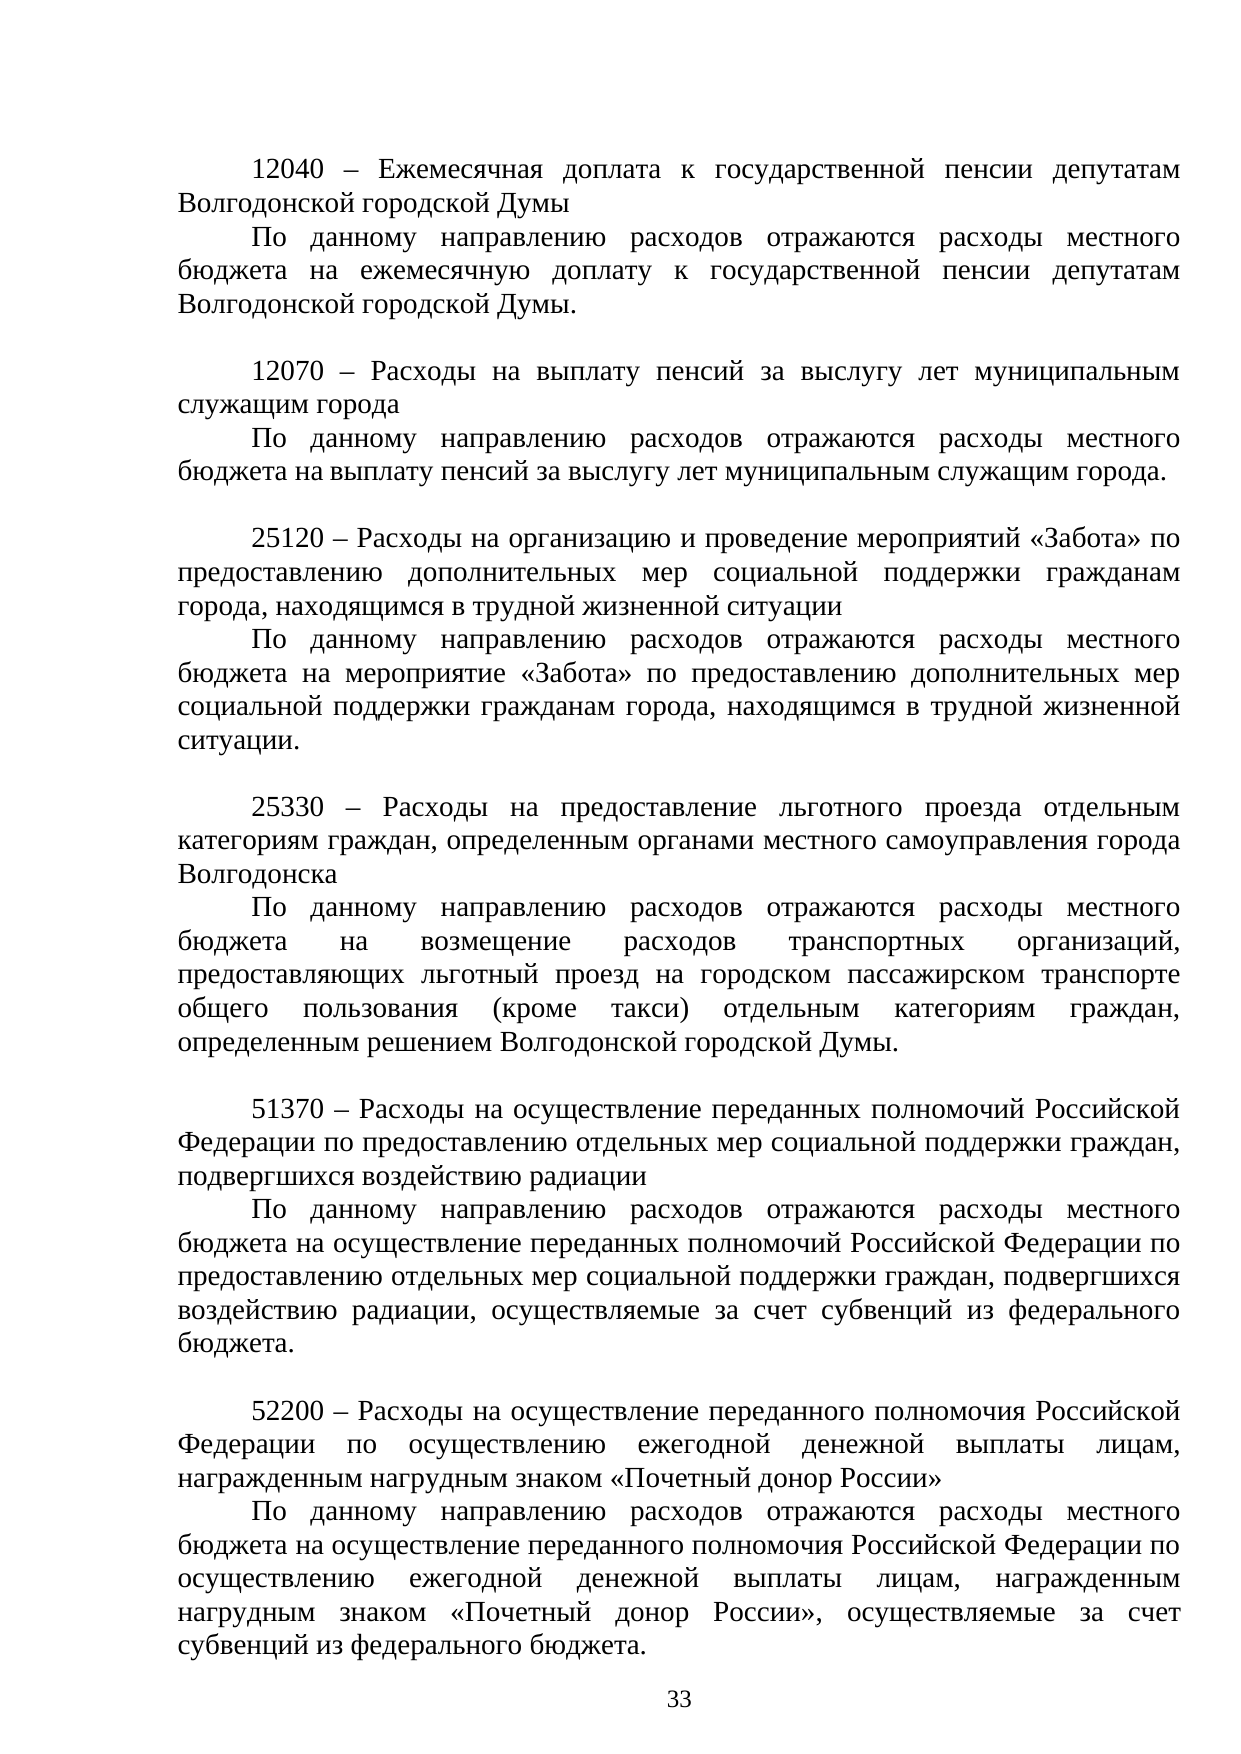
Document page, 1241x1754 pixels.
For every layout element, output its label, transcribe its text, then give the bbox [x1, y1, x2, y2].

text 25120 – Расходы на организацию и проведение мероприятий «Забота» по предоставлению дополнительных мер социальной поддержки гражданам города, находящимся в трудной жизненной ситуации [177, 521, 1181, 621]
text По данному направлению расходов отражаются расходы местного бюджета на осуществление переданных полномочий Российской Федерации по предоставлению отдельных мер социальной поддержки граждан, подвергшихся воздействию радиации, осуществляемые за счет субвенций из федерального бюджета. [177, 1191, 1181, 1359]
text По данному направлению расходов отражаются расходы местного бюджета на мероприятие «Забота» по предоставлению дополнительных мер социальной поддержки гражданам города, находящимся в трудной жизненной ситуации. [177, 621, 1181, 755]
text 12070 – Расходы на выплату пенсий за выслугу лет муниципальным служащим города [177, 353, 1181, 420]
text По данному направлению расходов отражаются расходы местного бюджета на осуществление переданного полномочия Российской Федерации по осуществлению ежегодной денежной выплаты лицам, награжденным нагрудным знаком «Почетный донор России», осуществляемые за счет субвенций из федерального бюджета. [177, 1493, 1181, 1661]
text 51370 – Расходы на осуществление переданных полномочий Российской Федерации по предоставлению отдельных мер социальной поддержки граждан, подвергшихся воздействию радиации [177, 1091, 1181, 1191]
text По данному направлению расходов отражаются расходы местного бюджета на выплату пенсий за выслугу лет муниципальным служащим города. [177, 420, 1181, 487]
text 12040 – Ежемесячная доплата к государственной пенсии депутатам Волгодонской городской Думы [177, 152, 1181, 219]
text По данному направлению расходов отражаются расходы местного бюджета на ежемесячную доплату к государственной пенсии депутатам Волгодонской городской Думы. [177, 219, 1181, 319]
text 52200 – Расходы на осуществление переданного полномочия Российской Федерации по осуществлению ежегодной денежной выплаты лицам, награжденным нагрудным знаком «Почетный донор России» [177, 1393, 1181, 1493]
text По данному направлению расходов отражаются расходы местного бюджета на возмещение расходов транспортных организаций, предоставляющих льготный проезд на городском пассажирском транспорте общего пользования (кроме такси) отдельным категориям граждан, определенным решением Волгодонской городской Думы. [177, 889, 1181, 1057]
text 25330 – Расходы на предоставление льготного проезда отдельным категориям граждан, определенным органами местного самоуправления города Волгодонска [177, 789, 1181, 889]
